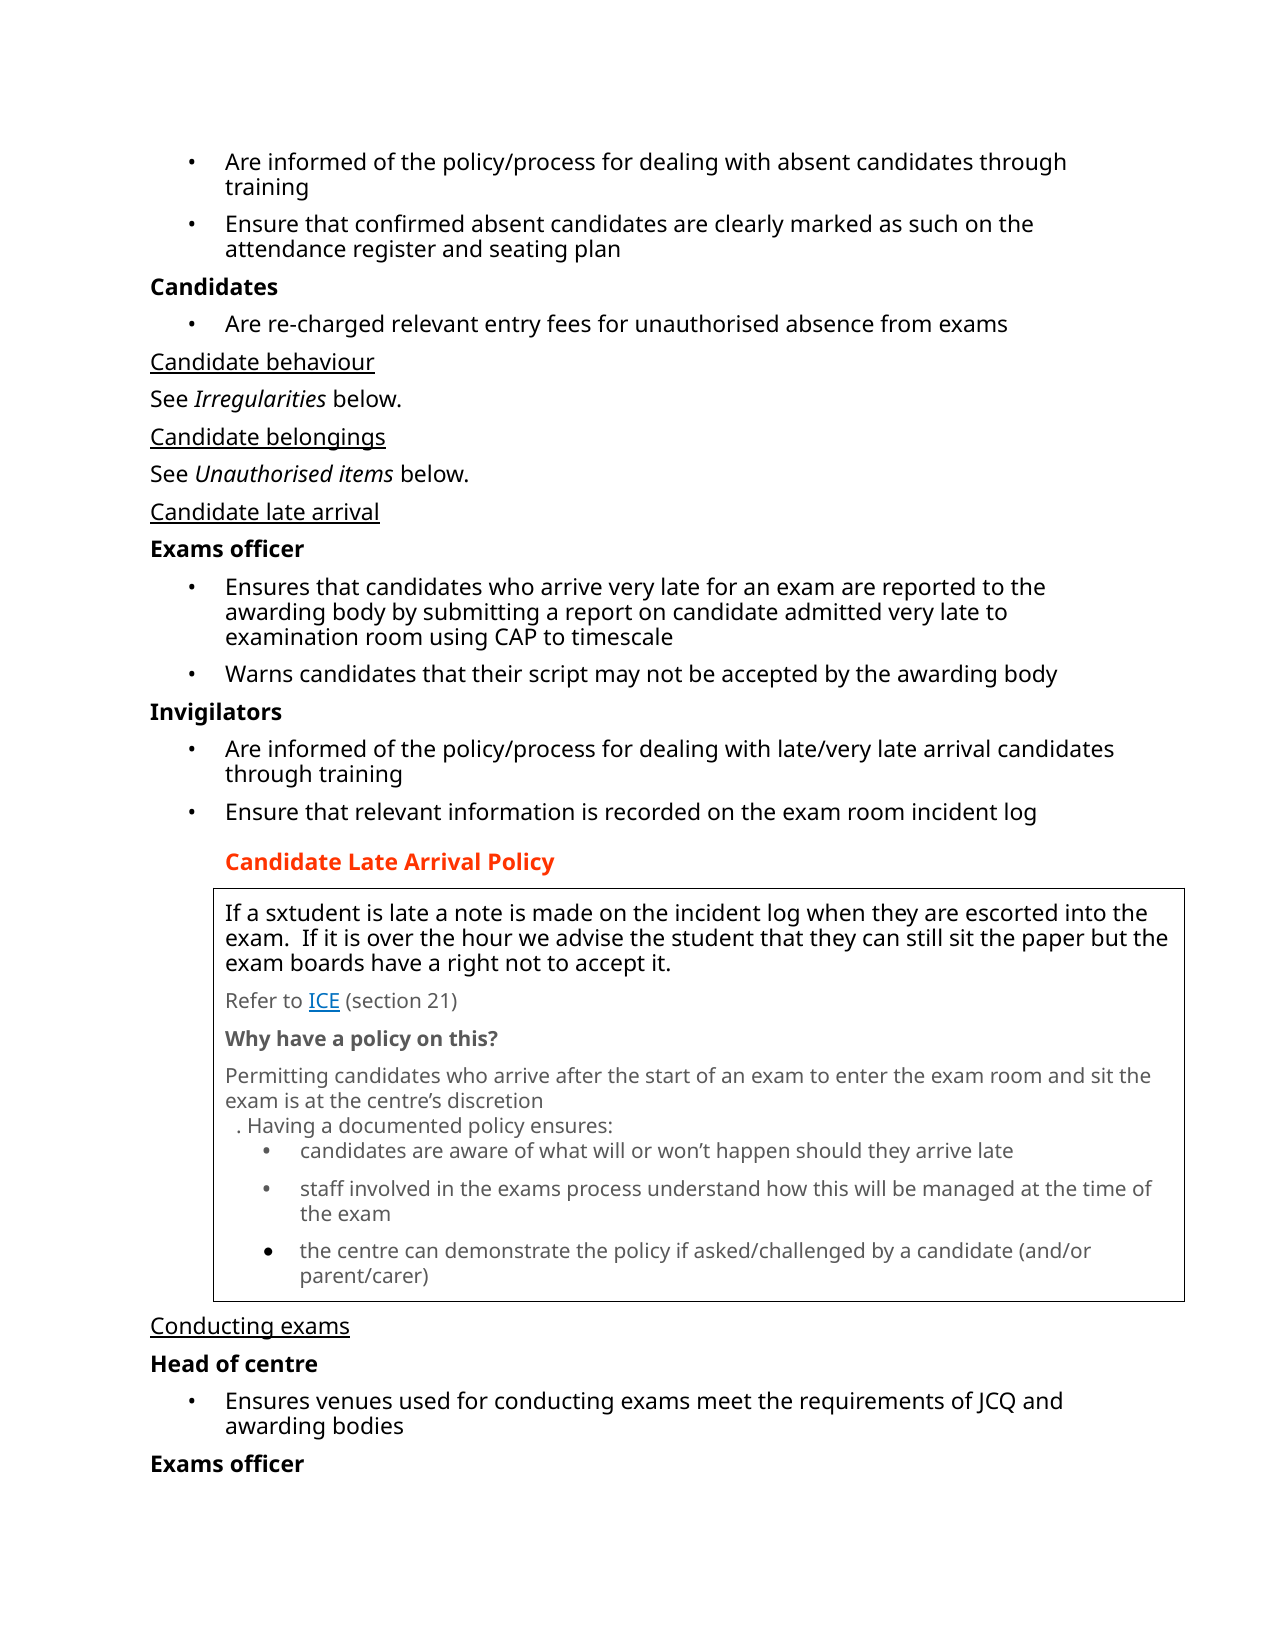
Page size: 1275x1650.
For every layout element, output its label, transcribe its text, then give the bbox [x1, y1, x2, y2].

text Candidate Late Arrival Policy [225, 850, 1125, 875]
text See Irregularities below. [150, 387, 1125, 412]
list Are re-charged relevant entry fees for unauthorised absence from exams [187, 312, 1125, 337]
list Ensures that candidates who arrive very late for an exam are reported to the awarding body by submitting a report on candidate admitted very late to examination room using CAP to timescale [187, 575, 1125, 650]
list Are informed of the policy/process for dealing with absent candidates through training [187, 150, 1125, 200]
text Exams officer [150, 537, 1125, 562]
text Conducting exams [150, 1314, 1125, 1339]
text Invigilators [150, 700, 1125, 725]
text Candidate late arrival [150, 500, 1125, 525]
text See Unauthorised items below. [150, 462, 1125, 487]
text Candidates [150, 275, 1125, 300]
list Warns candidates that their script may not be accepted by the awarding body [187, 662, 1125, 687]
list Ensure that relevant information is recorded on the exam room incident log [187, 800, 1125, 825]
text Candidate belongings [150, 425, 1125, 450]
text Head of centre [150, 1352, 1125, 1377]
text Candidate behaviour [150, 350, 1125, 375]
list Ensure that confirmed absent candidates are clearly marked as such on the attendance register and seating plan [187, 212, 1125, 262]
table_header If a sxtudent is late a note is made on the incident log when they are escorted into the exam. If it is over the hour we advise the student that they can still sit the paper but the exam boards have a right not to accept it. Refer to ICE (section 21) Why have a policy on this? Permitting candidates who arrive after the start of an exam to enter the exam room and sit the exam is at the centre’s discretion . Having a documented policy ensures: candidates are aware of what will or won’t happen should they arrive late staff involved in the exams process understand how this will be managed at the time of the exam the centre can demonstrate the policy if asked/challenged by a candidate (and/or parent/carer) [214, 889, 1184, 1301]
list Ensures venues used for conducting exams meet the requirements of JCQ and awarding bodies [187, 1389, 1125, 1439]
text Exams officer [150, 1452, 1125, 1477]
list Are informed of the policy/process for dealing with late/very late arrival candidates through training [187, 737, 1125, 787]
